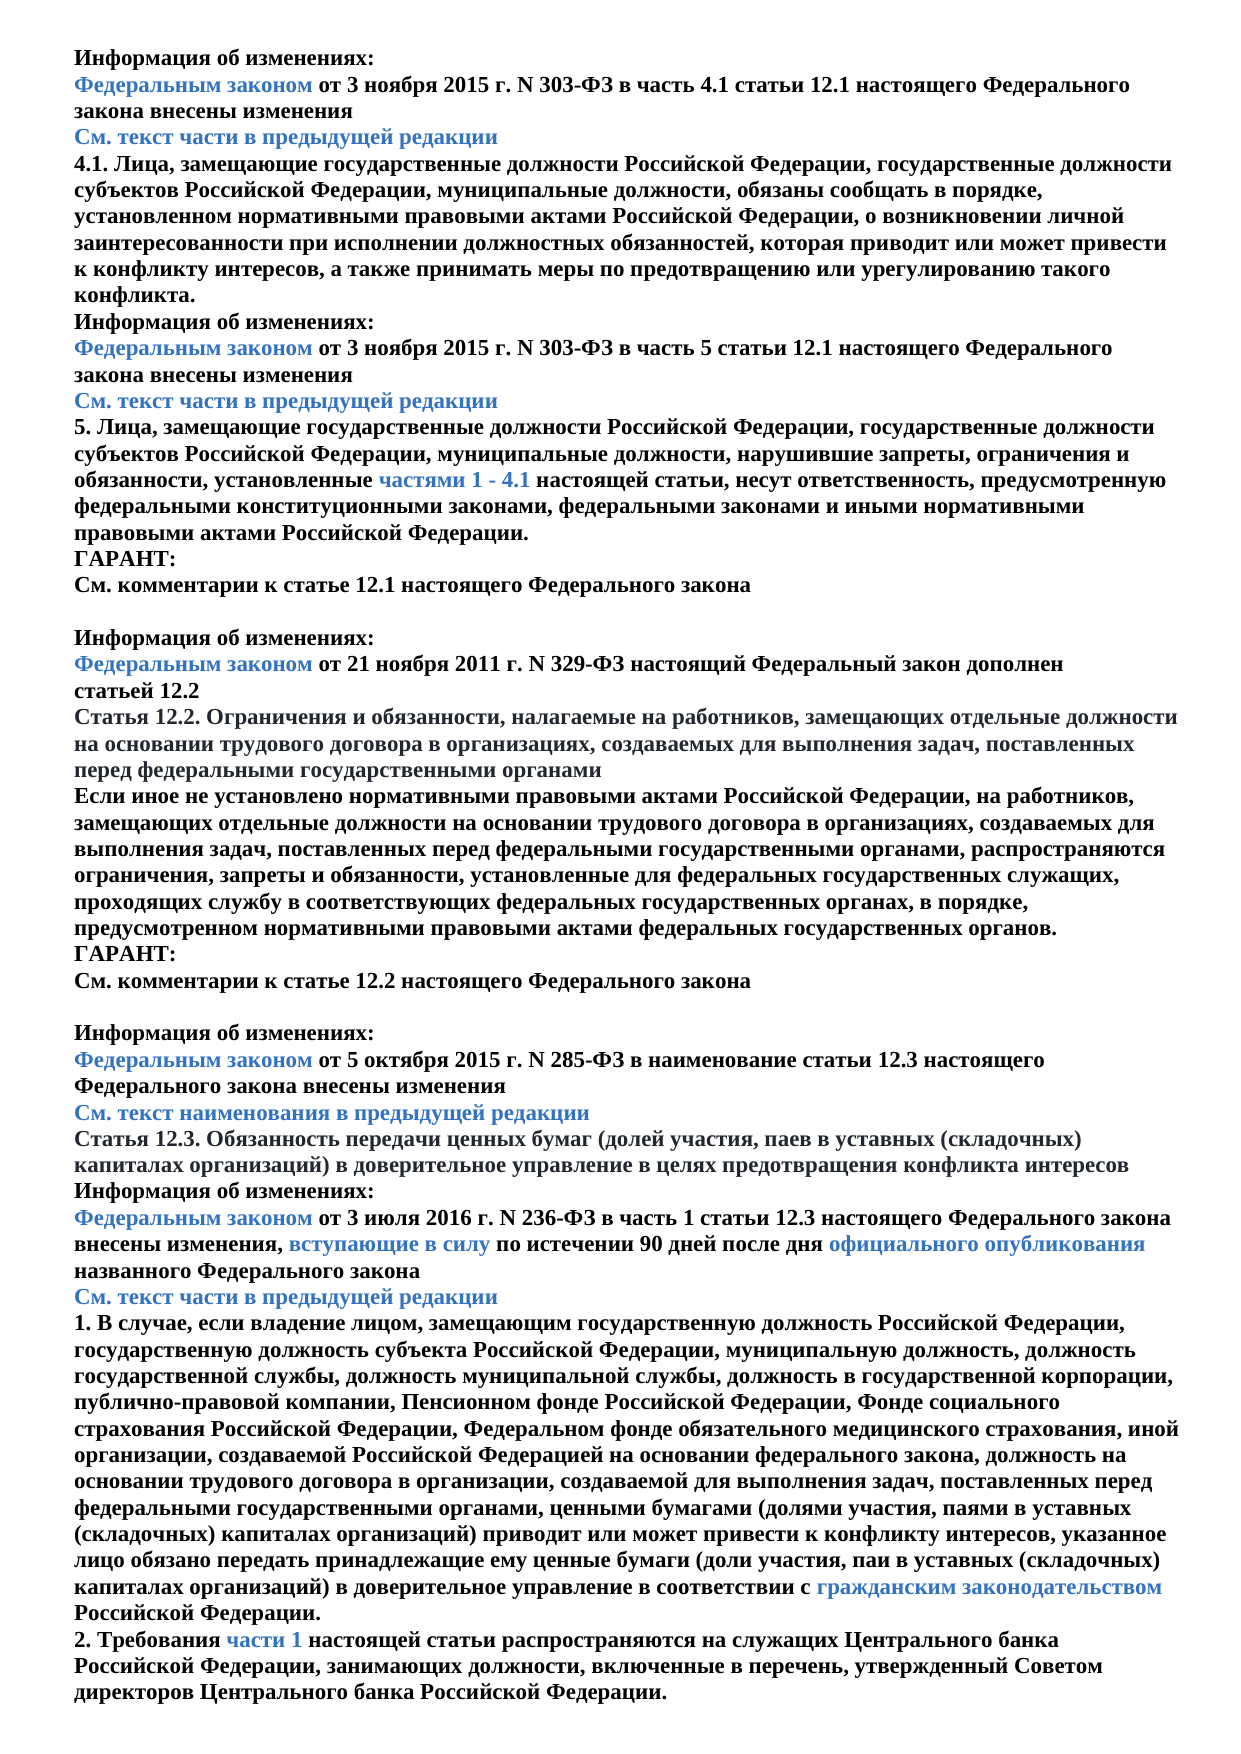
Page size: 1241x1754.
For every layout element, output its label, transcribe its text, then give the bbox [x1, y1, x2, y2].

text Статья 12.3. Обязанность передачи ценных бумаг (долей участия, паев в уставных (складочных) капиталах организаций) в доверительное управление в целях предотвращения конфликта интересов [74, 1125, 1181, 1178]
text Федеральным законом от 3 ноября 2015 г. N 303-ФЗ в часть 5 статьи 12.1 настоящего Федерального закона внесены изменения [74, 334, 1181, 387]
text Информация об изменениях: [74, 1178, 1181, 1204]
text 5. Лица, замещающие государственные должности Российской Федерации, государственные должности субъектов Российской Федерации, муниципальные должности, нарушившие запреты, ограничения и обязанности, установленные частями 1 - 4.1 настоящей статьи, несут ответственность, предусмотренную федеральными конституционными законами, федеральными законами и иными нормативными правовыми актами Российской Федерации. [74, 413, 1181, 545]
text 4.1. Лица, замещающие государственные должности Российской Федерации, государственные должности субъектов Российской Федерации, муниципальные должности, обязаны сообщать в порядке, установленном нормативными правовыми актами Российской Федерации, о возникновении личной заинтересованности при исполнении должностных обязанностей, которая приводит или может привести к конфликту интересов, а также принимать меры по предотвращению или урегулированию такого конфликта. [74, 150, 1181, 308]
text См. текст части в предыдущей редакции [74, 387, 1181, 413]
text См. комментарии к статье 12.2 настоящего Федерального закона [74, 967, 1181, 993]
text 2. Требования части 1 настоящей статьи распространяются на служащих Центрального банка Российской Федерации, занимающих должности, включенные в перечень, утвержденный Советом директоров Центрального банка Российской Федерации. [74, 1626, 1181, 1705]
text Статья 12.2. Ограничения и обязанности, налагаемые на работников, замещающих отдельные должности на основании трудового договора в организациях, создаваемых для выполнения задач, поставленных перед федеральными государственными органами [74, 703, 1181, 782]
text Федеральным законом от 21 ноября 2011 г. N 329-ФЗ настоящий Федеральный закон дополнен статьей 12.2 [74, 651, 1181, 703]
text ГАРАНТ: [74, 545, 1181, 571]
text Если иное не установлено нормативными правовыми актами Российской Федерации, на работников, замещающих отдельные должности на основании трудового договора в организациях, создаваемых для выполнения задач, поставленных перед федеральными государственными органами, распространяются ограничения, запреты и обязанности, установленные для федеральных государственных служащих, проходящих службу в соответствующих федеральных государственных органах, в порядке, предусмотренном нормативными правовыми актами федеральных государственных органов. [74, 782, 1181, 940]
text Федеральным законом от 3 июля 2016 г. N 236-ФЗ в часть 1 статьи 12.3 настоящего Федерального закона внесены изменения, вступающие в силу по истечении 90 дней после дня официального опубликования названного Федерального закона [74, 1204, 1181, 1283]
text См. текст наименования в предыдущей редакции [74, 1098, 1181, 1125]
text Федеральным законом от 5 октября 2015 г. N 285-ФЗ в наименование статьи 12.3 настоящего Федерального закона внесены изменения [74, 1046, 1181, 1098]
text См. текст части в предыдущей редакции [74, 123, 1181, 150]
text См. текст части в предыдущей редакции [74, 1283, 1181, 1309]
text 1. В случае, если владение лицом, замещающим государственную должность Российской Федерации, государственную должность субъекта Российской Федерации, муниципальную должность, должность государственной службы, должность муниципальной службы, должность в государственной корпорации, публично-правовой компании, Пенсионном фонде Российской Федерации, Фонде социального страхования Российской Федерации, Федеральном фонде обязательного медицинского страхования, иной организации, создаваемой Российской Федерацией на основании федерального закона, должность на основании трудового договора в организации, создаваемой для выполнения задач, поставленных перед федеральными государственными органами, ценными бумагами (долями участия, паями в уставных (складочных) капиталах организаций) приводит или может привести к конфликту интересов, указанное лицо обязано передать принадлежащие ему ценные бумаги (доли участия, паи в уставных (складочных) капиталах организаций) в доверительное управление в соответствии с гражданским законодательством Российской Федерации. [74, 1309, 1181, 1626]
text См. комментарии к статье 12.1 настоящего Федерального закона [74, 571, 1181, 598]
text Информация об изменениях: [74, 1019, 1181, 1046]
text Федеральным законом от 3 ноября 2015 г. N 303-ФЗ в часть 4.1 статьи 12.1 настоящего Федерального закона внесены изменения [74, 71, 1181, 123]
text ГАРАНТ: [74, 940, 1181, 967]
text Информация об изменениях: [74, 624, 1181, 651]
text Информация об изменениях: [74, 44, 1181, 71]
text Информация об изменениях: [74, 308, 1181, 334]
